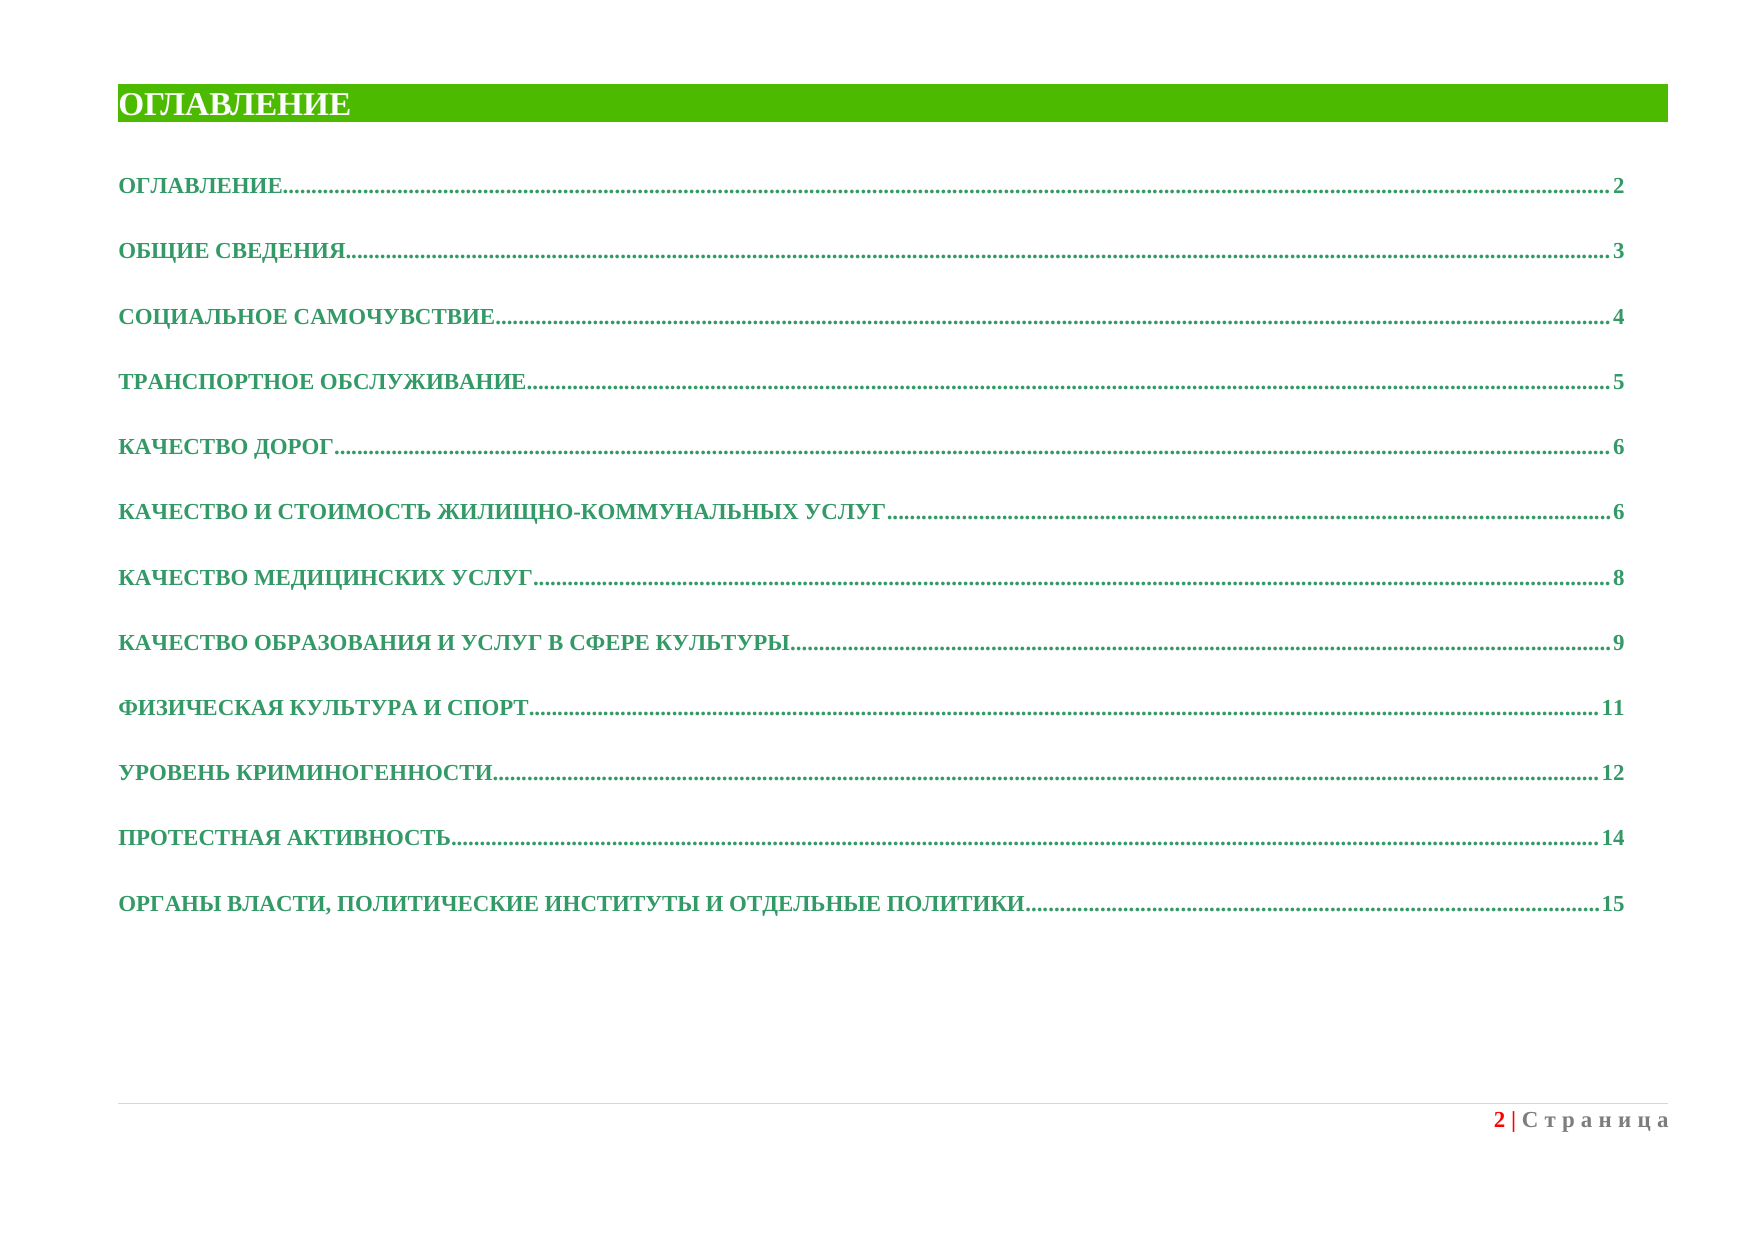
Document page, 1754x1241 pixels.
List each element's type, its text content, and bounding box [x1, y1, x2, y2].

text Органы власти, политические институты и отдельные политики 15 [118, 890, 1668, 916]
text Качество медицинских услуг 8 [118, 564, 1668, 590]
text транспортное обслуживание 5 [118, 368, 1668, 394]
text Оглавление 2 [118, 172, 1668, 199]
subtitle Оглавление [118, 84, 1668, 122]
text Общие сведения 3 [118, 238, 1668, 264]
text Качество и стоимость жилищно-коммунальных услуг 6 [118, 498, 1668, 525]
text Социальное самочувствие 4 [118, 303, 1668, 329]
text протестная активность 14 [118, 824, 1668, 851]
text Качество образования и услуг в сфере культуры 9 [118, 629, 1668, 655]
text Уровень криминогенности 12 [118, 759, 1668, 786]
text Качество дорог 6 [118, 433, 1668, 459]
text физическая культура и спорт 11 [118, 694, 1668, 720]
